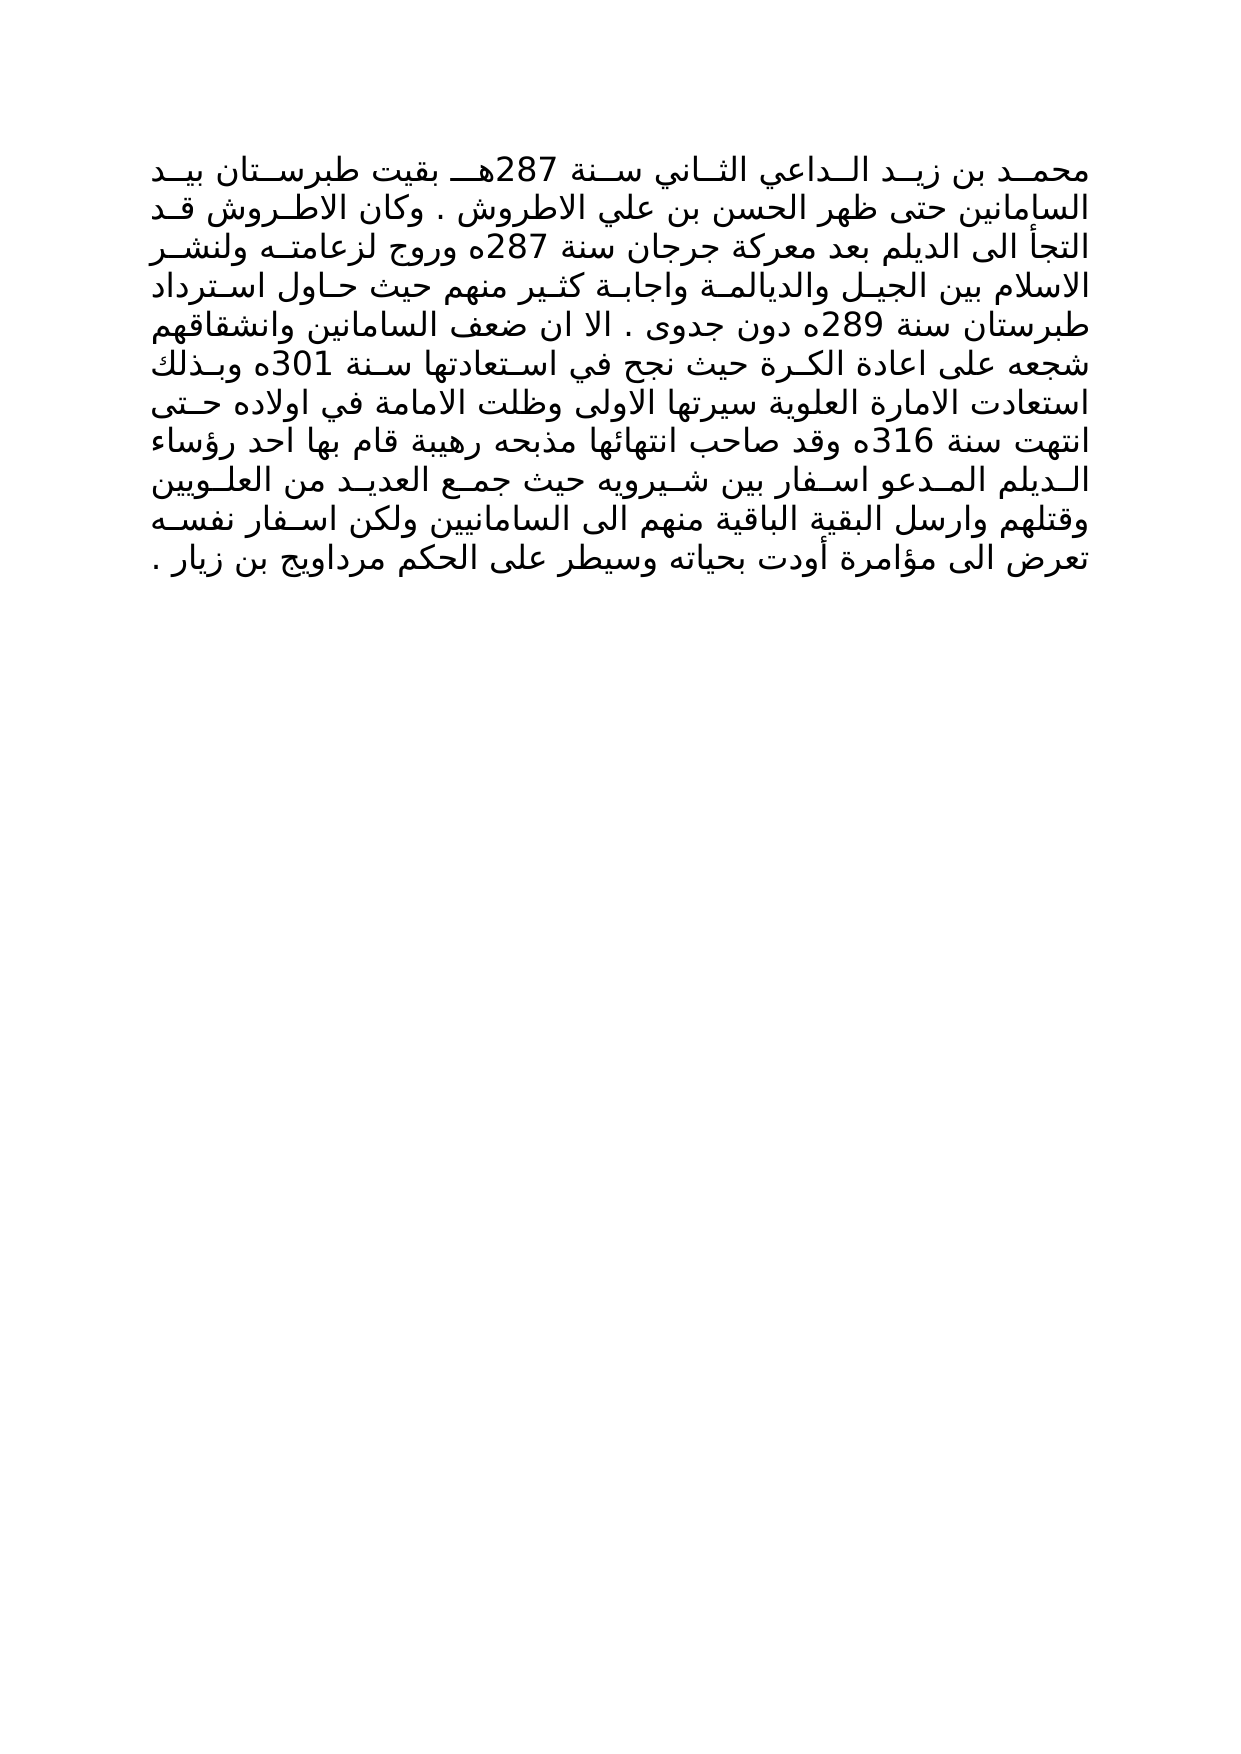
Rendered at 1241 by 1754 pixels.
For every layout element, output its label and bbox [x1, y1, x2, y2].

text [150, 150, 1090, 577]
